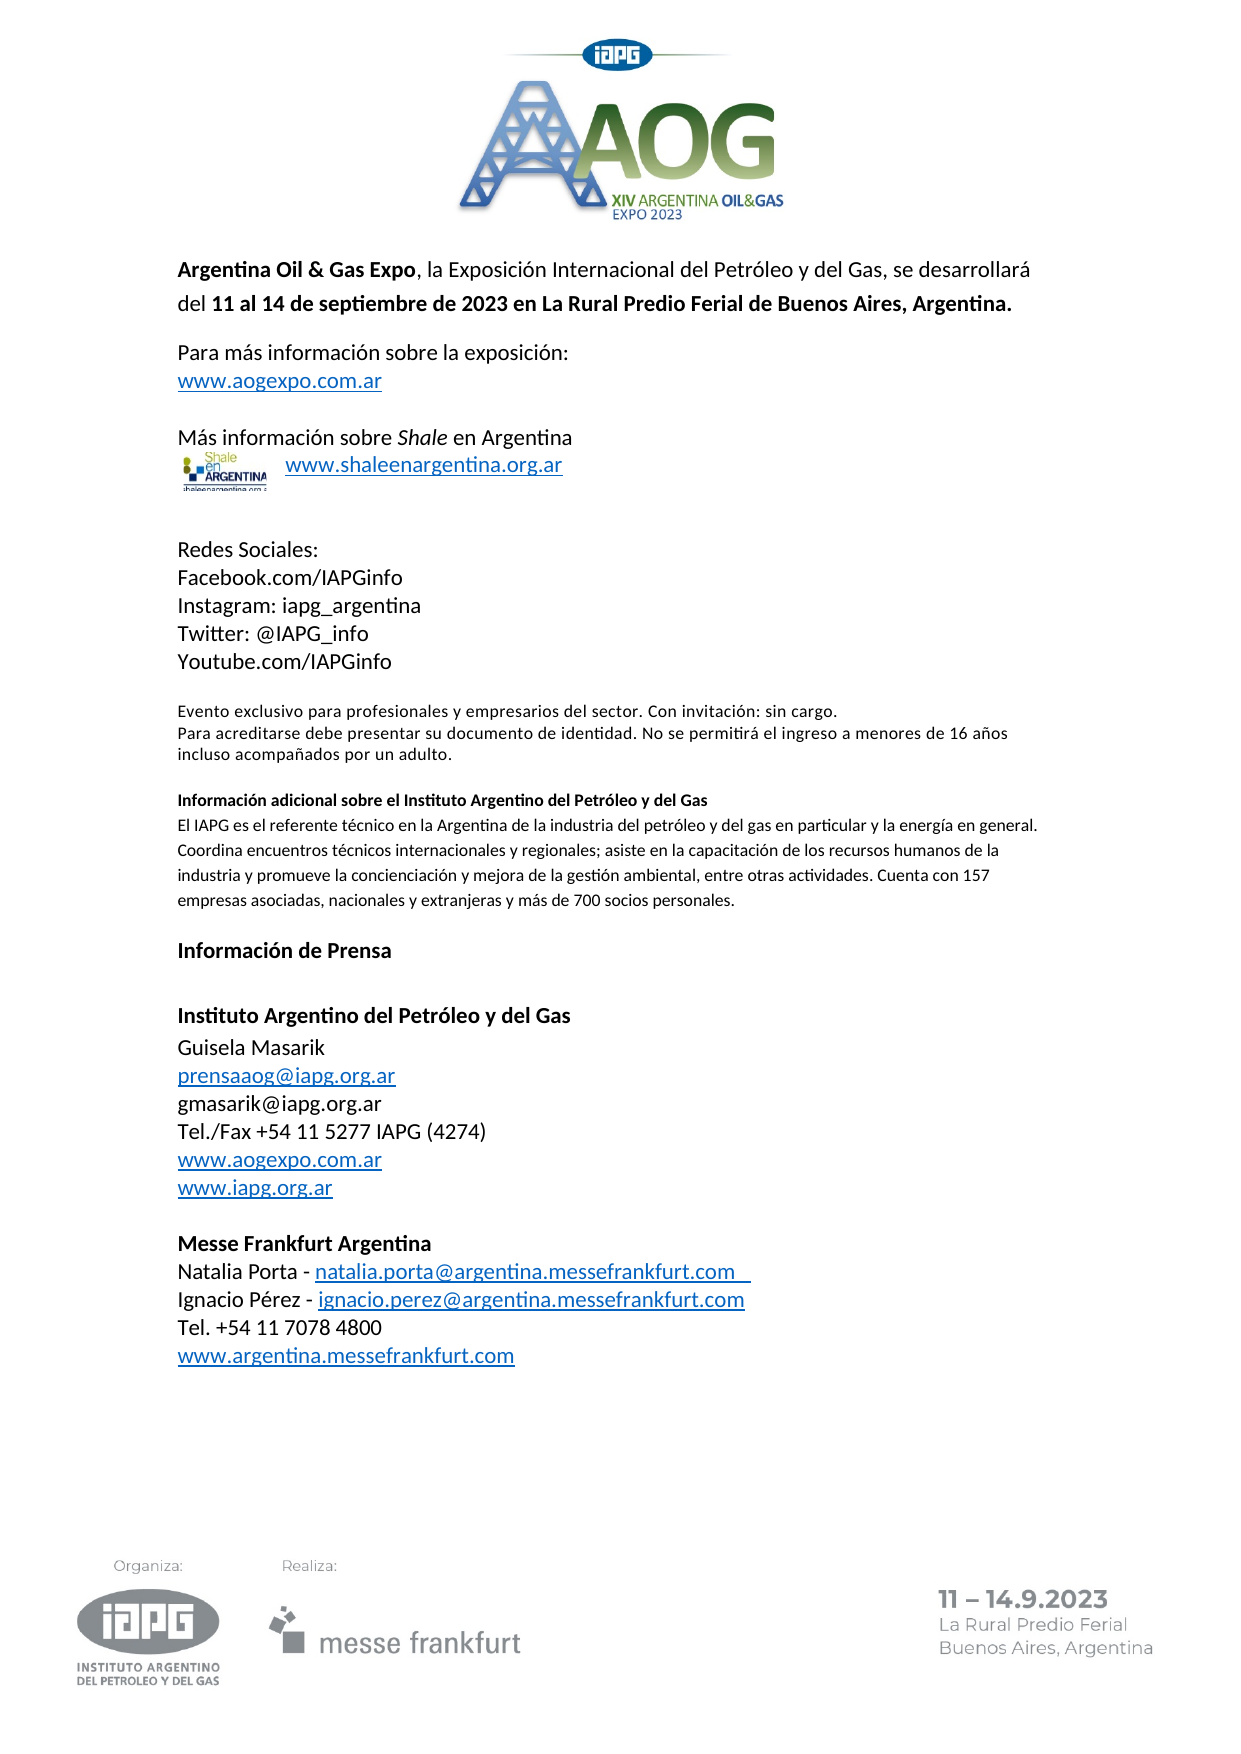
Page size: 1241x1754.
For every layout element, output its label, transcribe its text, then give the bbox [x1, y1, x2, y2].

text Para más información sobre la exposición: [177, 338, 1063, 367]
text Evento exclusivo para profesionales y empresarios del sector. Con invitación: sin cargo. Para acreditarse debe presentar su documento de identidad. No se permitirá el ingreso a menores de 16 años incluso acompañados por un adulto. [177, 700, 1063, 765]
text www.iapg.org.ar [177, 1173, 1063, 1201]
text El IAPG es el referente técnico en la Argentina de la industria del petróleo y del gas en particular y la energía en general. Coordina encuentros técnicos internacionales y regionales; asiste en la capacitación de los recursos humanos de la industria y promueve la concienciación y mejora de la gestión ambiental, entre otras actividades. Cuenta con 157 empresas asociadas, nacionales y extranjeras y más de 700 socios personales. [177, 811, 1063, 911]
text www.aogexpo.com.ar [177, 1145, 1063, 1173]
text Guisela Masarik [177, 1033, 1063, 1061]
text Natalia Porta - natalia.porta@argentina.messefrankfurt.com [177, 1257, 1063, 1285]
picture [182, 452, 266, 490]
text Argentina Oil & Gas Expo, la Exposición Internacional del Petróleo y del Gas, se desarrollará del 11 al 14 de septiembre de 2023 en La Rural Predio Ferial de Buenos Aires, Argentina. [177, 251, 1063, 318]
text Información adicional sobre el Instituto Argentino del Petróleo y del Gas [177, 786, 1063, 811]
text Más información sobre Shale en Argentina [177, 423, 1063, 451]
text Messe Frankfurt Argentina [177, 1229, 1063, 1257]
picture [0, 0, 1241, 233]
text gmasarik@iapg.org.ar [177, 1089, 1063, 1117]
picture [0, 1537, 1236, 1751]
text Ignacio Pérez - ignacio.perez@argentina.messefrankfurt.com [177, 1285, 1063, 1313]
text www.shaleenargentina.org.ar [177, 451, 1063, 479]
text www.argentina.messefrankfurt.com [177, 1341, 1063, 1369]
text Twitter: @IAPG_info [177, 619, 1063, 647]
text Instagram: iapg_argentina [177, 591, 1063, 619]
text Tel. +54 11 7078 4800 [177, 1313, 1063, 1341]
text Facebook.com/IAPGinfo [177, 563, 1063, 591]
text Redes Sociales: [177, 535, 1063, 563]
text www.aogexpo.com.ar [177, 367, 1063, 394]
text Tel./Fax +54 11 5277 IAPG (4274) [177, 1117, 1063, 1145]
text prensaaog@iapg.org.ar [177, 1061, 1063, 1089]
text Youtube.com/IAPGinfo [177, 647, 1063, 675]
text Información de Prensa Instituto Argentino del Petróleo y del Gas [177, 936, 1063, 1029]
